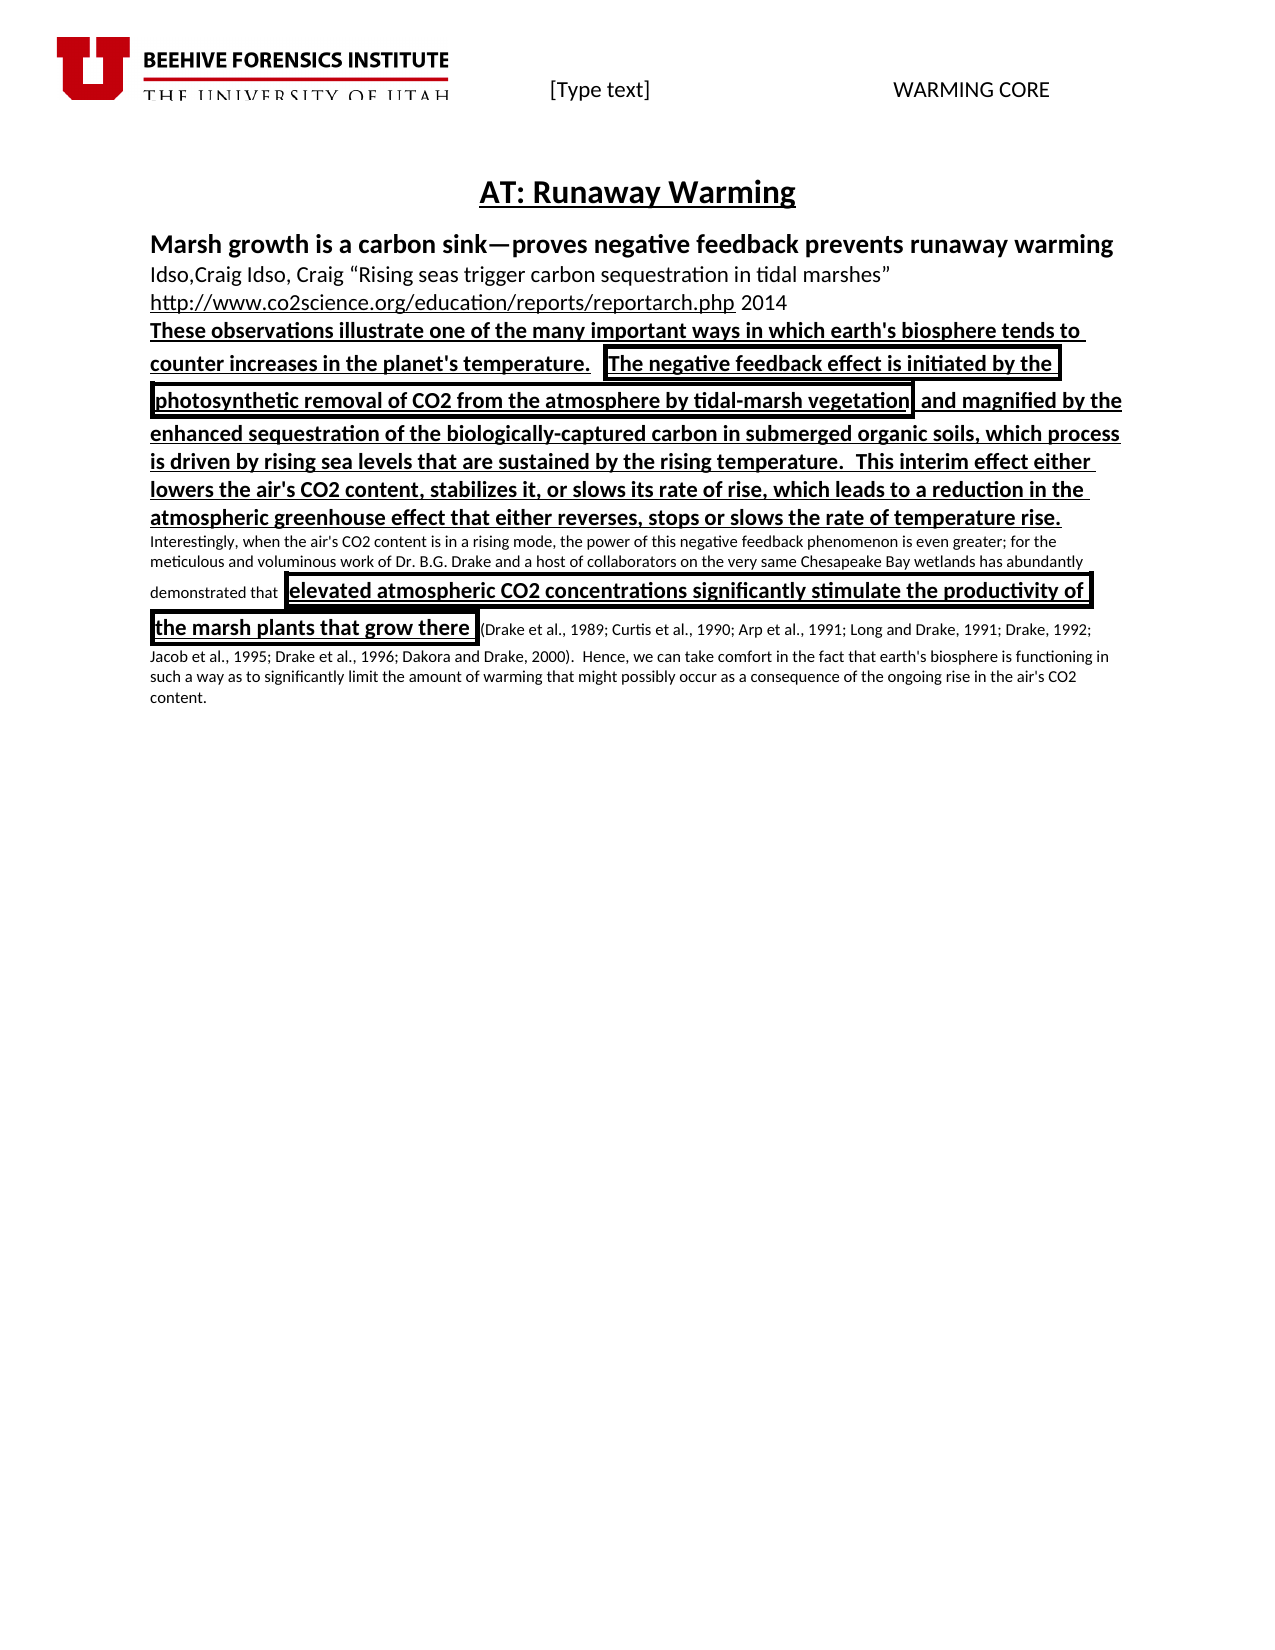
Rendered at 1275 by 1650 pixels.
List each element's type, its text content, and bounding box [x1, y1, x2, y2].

text Interestingly, when the air's CO2 content is in a rising mode, the power of this negative feedback phenomenon is even greater; for the meticulous and voluminous work of Dr. B.G. Drake and a host of collaborators on the very same Chesapeake Bay wetlands has abundantly demonstrated that elevated atmospheric CO2 concentrations significantly stimulate the productivity of the marsh plants that grow there (Drake et al., 1989; Curtis et al., 1990; Arp et al., 1991; Long and Drake, 1991; Drake, 1992; Jacob et al., 1995; Drake et al., 1996; Dakora and Drake, 2000). Hence, we can take comfort in the fact that earth's biosphere is functioning in such a way as to significantly limit the amount of warming that might possibly occur as a consequence of the ongoing rise in the air's CO2 content. [150, 531, 1125, 707]
text These observations illustrate one of the many important ways in which earth's biosphere tends to counter increases in the planet's temperature. The negative feedback effect is initiated by the photosynthetic removal of CO2 from the atmosphere by tidal-marsh vegetation and magnified by the enhanced sequestration of the biologically-captured carbon in submerged organic soils, which process is driven by rising sea levels that are sustained by the rising temperature. This interim effect either lowers the air's CO2 content, stabilizes it, or slows its rate of rise, which leads to a reduction in the atmospheric greenhouse effect that either reverses, stops or slows the rate of temperature rise. [150, 316, 1125, 531]
picture [56, 37, 449, 100]
subtitle AT: Runaway Warming [150, 171, 1125, 212]
text Idso,Craig Idso, Craig “Rising seas trigger carbon sequestration in tidal marshes” http://www.co2science.org/education/reports/reportarch.php 2014 [150, 260, 1125, 316]
subtitle Marsh growth is a carbon sink—proves negative feedback prevents runaway warming [150, 227, 1125, 260]
